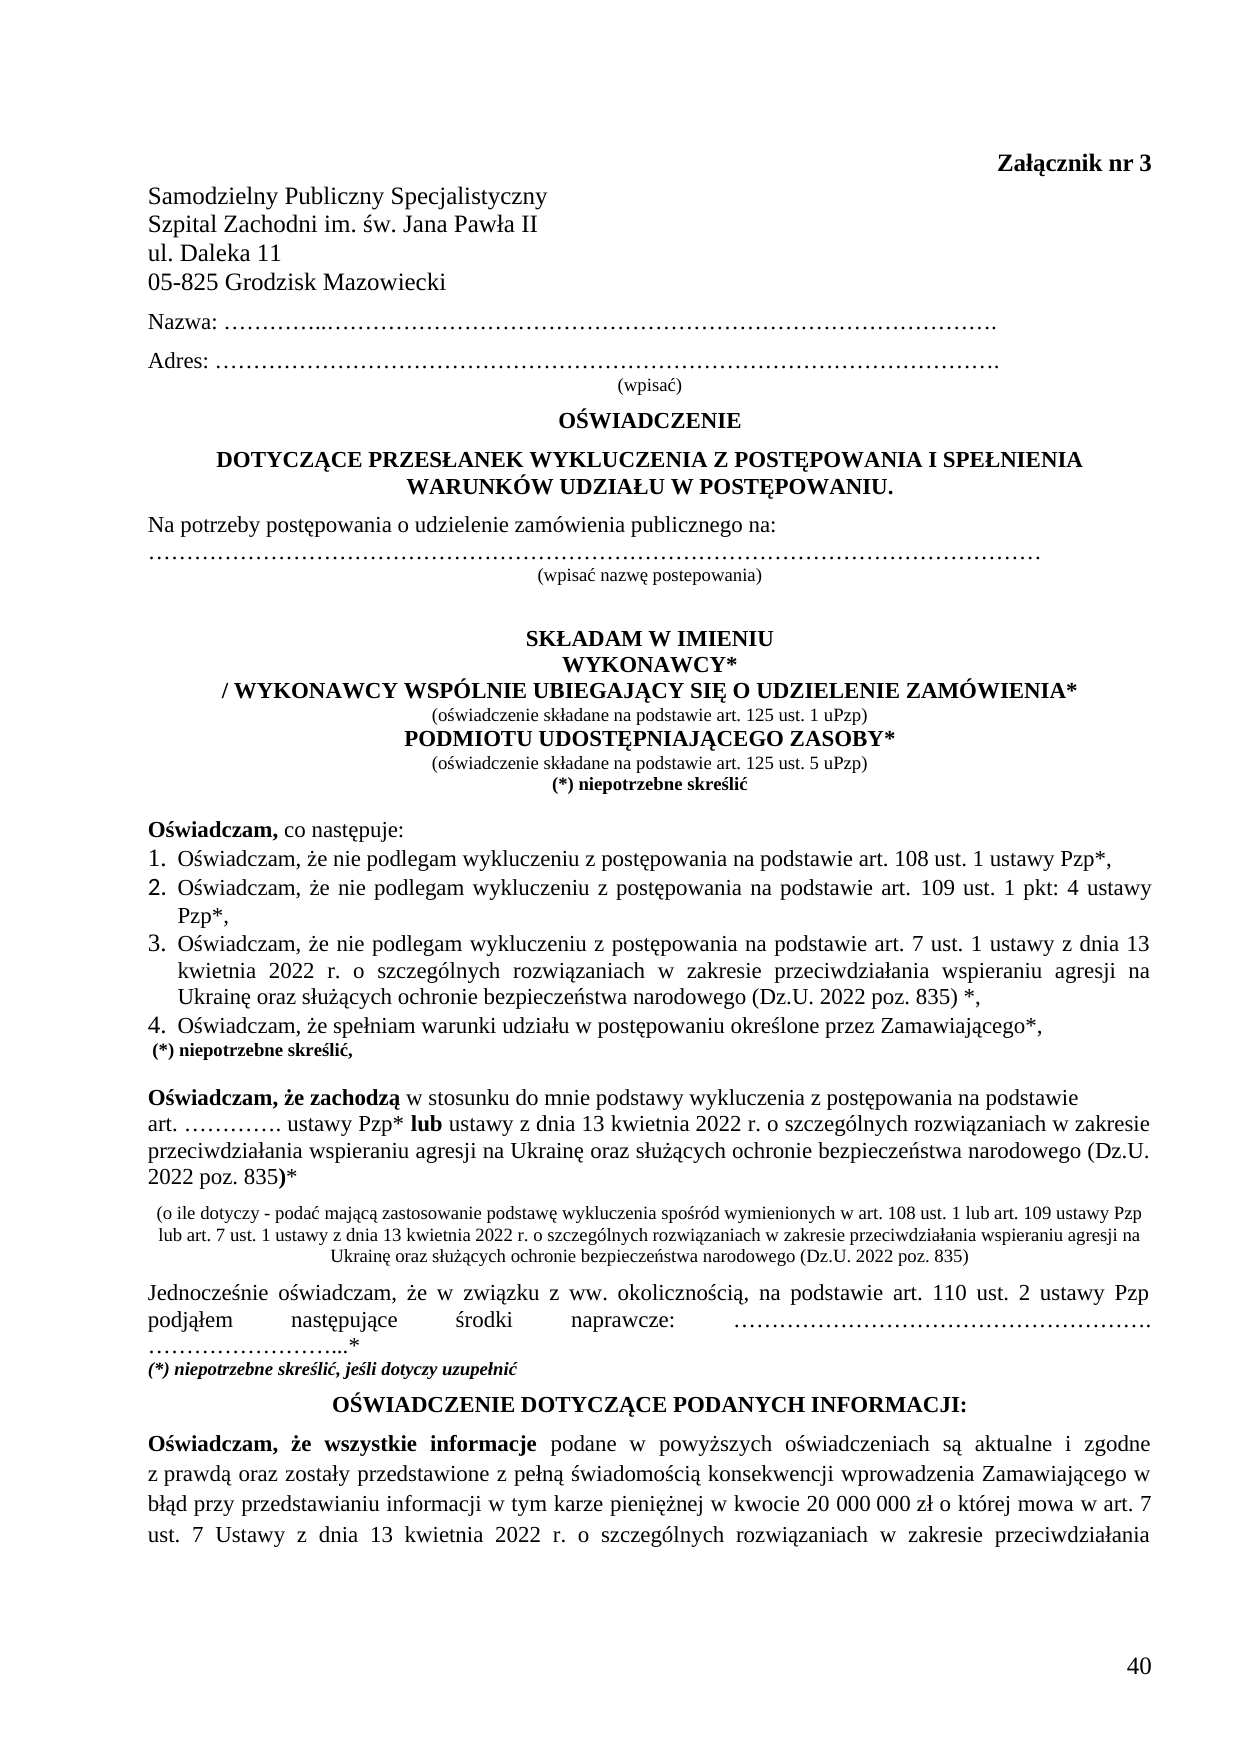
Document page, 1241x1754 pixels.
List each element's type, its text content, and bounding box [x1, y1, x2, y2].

text Adres: …………………………………………………………………………………………. [148, 347, 1152, 373]
text (oświadczenie składane na podstawie art. 125 ust. 1 uPzp) [148, 704, 1152, 725]
text Nazwa: …………..……………………………………………………………………………. [148, 308, 1152, 334]
list Oświadczam, że spełniam warunki udziału w postępowaniu określone przez Zamawiającego*, [148, 1010, 1152, 1038]
text (wpisać) [148, 373, 1152, 395]
text 05-825 Grodzisk Mazowiecki [148, 267, 1152, 296]
text DOTYCZĄCE PRZESŁANEK WYKLUCZENIA Z POSTĘPOWANIA I SPEŁNIENIA WARUNKÓW UDZIAŁU W POSTĘPOWANIU. [148, 446, 1152, 499]
text Na potrzeby postępowania o udzielenie zamówienia publicznego na: [148, 512, 1152, 538]
text Załącznik nr 3 [148, 148, 1152, 176]
text Oświadczam, że zachodzą w stosunku do mnie podstawy wykluczenia z postępowania na podstawie [148, 1084, 1152, 1111]
text (wpisać nazwę postepowania) [148, 564, 1152, 586]
text (o ile dotyczy - podać mającą zastosowanie podstawę wykluczenia spośród wymienionych w art. 108 ust. 1 lub art. 109 ustawy Pzp lub art. 7 ust. 1 ustawy z dnia 13 kwietnia 2022 r. o szczególnych rozwiązaniach w zakresie przeciwdziałania wspieraniu agresji na Ukrainę oraz służących ochronie bezpieczeństwa narodowego (Dz.U. 2022 poz. 835) [148, 1202, 1152, 1267]
text (*) niepotrzebne skreślić, jeśli dotyczy uzupełnić [148, 1358, 1152, 1380]
list Oświadczam, że nie podlegam wykluczeniu z postępowania na podstawie art. 108 ust. 1 ustawy Pzp*, [148, 843, 1152, 871]
text (oświadczenie składane na podstawie art. 125 ust. 5 uPzp) [148, 752, 1152, 773]
list Oświadczam, że nie podlegam wykluczeniu z postępowania na podstawie art. 7 ust. 1 ustawy z dnia 13 kwietnia 2022 r. o szczególnych rozwiązaniach w zakresie przeciwdziałania wspieraniu agresji na Ukrainę oraz służących ochronie bezpieczeństwa narodowego (Dz.U. 2022 poz. 835) *, [148, 928, 1152, 1010]
text PODMIOTU UDOSTĘPNIAJĄCEGO ZASOBY* [148, 725, 1152, 752]
text SKŁADAM W IMIENIU [148, 625, 1152, 651]
text Jednocześnie oświadczam, że w związku z ww. okolicznością, na podstawie art. 110 ust. 2 ustawy Pzp podjąłem następujące środki naprawcze: ……………………………………………….……………………...* [148, 1279, 1152, 1358]
text WYKONAWCY* [148, 651, 1152, 677]
text art. …………. ustawy Pzp* lub ustawy z dnia 13 kwietnia 2022 r. o szczególnych rozwiązaniach w zakresie przeciwdziałania wspieraniu agresji na Ukrainę oraz służących ochronie bezpieczeństwa narodowego (Dz.U. 2022 poz. 835)* [148, 1111, 1152, 1189]
text / WYKONAWCY WSPÓLNIE UBIEGAJĄCY SIĘ O UDZIELENIE ZAMÓWIENIA* [148, 677, 1152, 704]
text Oświadczam, co następuje: [148, 816, 1152, 843]
list Oświadczam, że nie podlegam wykluczeniu z postępowania na podstawie art. 109 ust. 1 pkt: 4 ustawy Pzp*, [148, 871, 1152, 928]
text (*) niepotrzebne skreślić, [148, 1038, 1152, 1060]
text OŚWIADCZENIE [148, 407, 1152, 434]
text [148, 1430, 1152, 1547]
text ul. Daleka 11 [148, 238, 1152, 267]
text Samodzielny Publiczny Specjalistyczny [148, 181, 1152, 209]
text ……………………………………………………………………………………………………… [148, 538, 1152, 564]
text (*) niepotrzebne skreślić [148, 773, 1152, 795]
text OŚWIADCZENIE DOTYCZĄCE PODANYCH INFORMACJI: [148, 1391, 1152, 1417]
text Szpital Zachodni im. św. Jana Pawła II [148, 209, 1152, 238]
